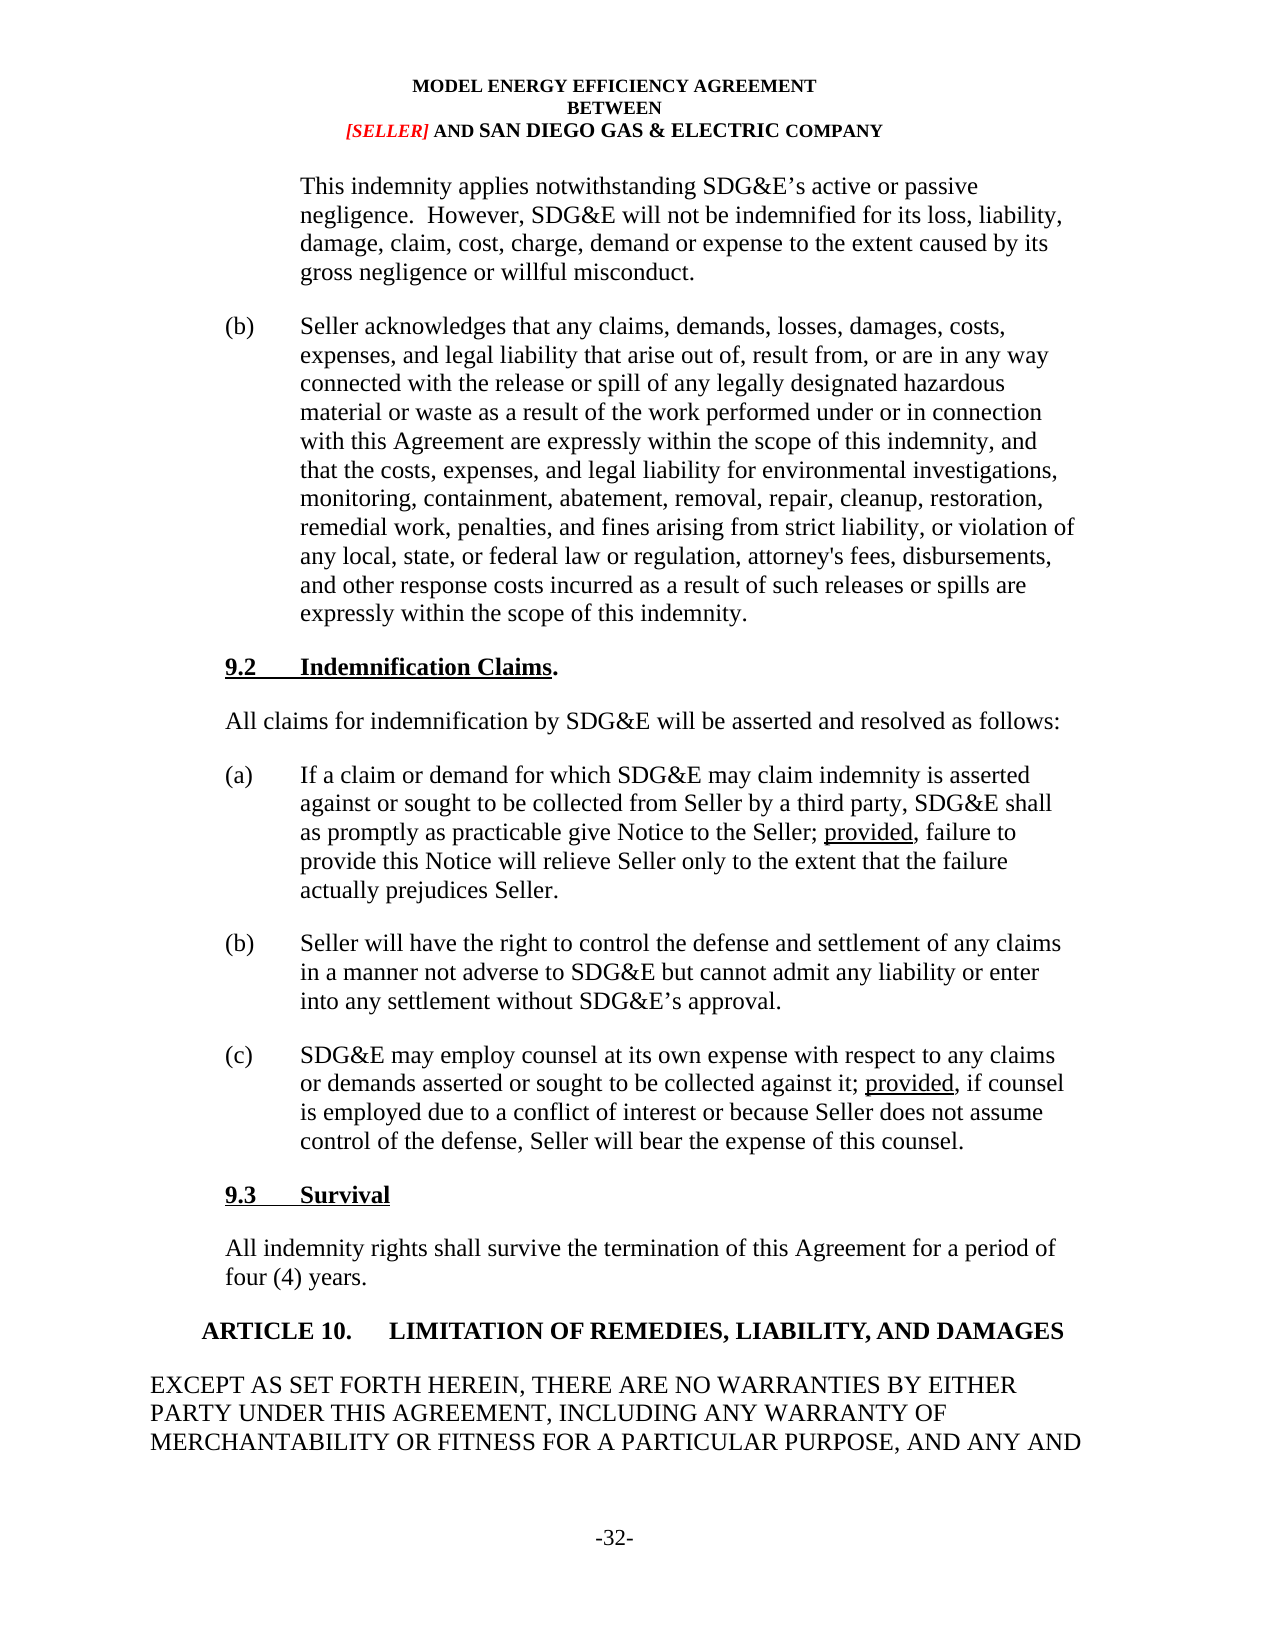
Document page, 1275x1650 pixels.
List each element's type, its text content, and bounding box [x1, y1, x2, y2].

subtitle LIMITATION OF REMEDIES, LIABILITY, AND DAMAGES [187, 1316, 1078, 1345]
subtitle 9.3 Survival [225, 1180, 1125, 1208]
subtitle This indemnity applies notwithstanding SDG&E’s active or passive negligence. However, SDG&E will not be indemnified for its loss, liability, damage, claim, cost, charge, demand or expense to the extent caused by its gross negligence or willful misconduct. [300, 171, 1078, 286]
subtitle All claims for indemnification by SDG&E will be asserted and resolved as follows: [225, 706, 1078, 735]
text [150, 1370, 1087, 1456]
subtitle SDG&E may employ counsel at its own expense with respect to any claims or demands asserted or sought to be collected against it; provided, if counsel is employed due to a conflict of interest or because Seller does not assume control of the defense, Seller will bear the expense of this counsel. [225, 1040, 1078, 1155]
subtitle All indemnity rights shall survive the termination of this Agreement for a period of four (4) years. [225, 1233, 1078, 1291]
subtitle Seller acknowledges that any claims, demands, losses, damages, costs, expenses, and legal liability that arise out of, result from, or are in any way connected with the release or spill of any legally designated hazardous material or waste as a result of the work performed under or in connection with this Agreement are expressly within the scope of this indemnity, and that the costs, expenses, and legal liability for environmental investigations, monitoring, containment, abatement, removal, repair, cleanup, restoration, remedial work, penalties, and fines arising from strict liability, or violation of any local, state, or federal law or regulation, attorney's fees, disbursements, and other response costs incurred as a result of such releases or spills are expressly within the scope of this indemnity. [225, 311, 1078, 627]
subtitle Seller will have the right to control the defense and settlement of any claims in a manner not adverse to SDG&E but cannot admit any liability or enter into any settlement without SDG&E’s approval. [225, 928, 1078, 1015]
subtitle If a claim or demand for which SDG&E may claim indemnity is asserted against or sought to be collected from Seller by a third party, SDG&E shall as promptly as practicable give Notice to the Seller; provided, failure to provide this Notice will relieve Seller only to the extent that the failure actually prejudices Seller. [225, 760, 1078, 903]
subtitle 9.2 Indemnification Claims. [225, 652, 1125, 681]
